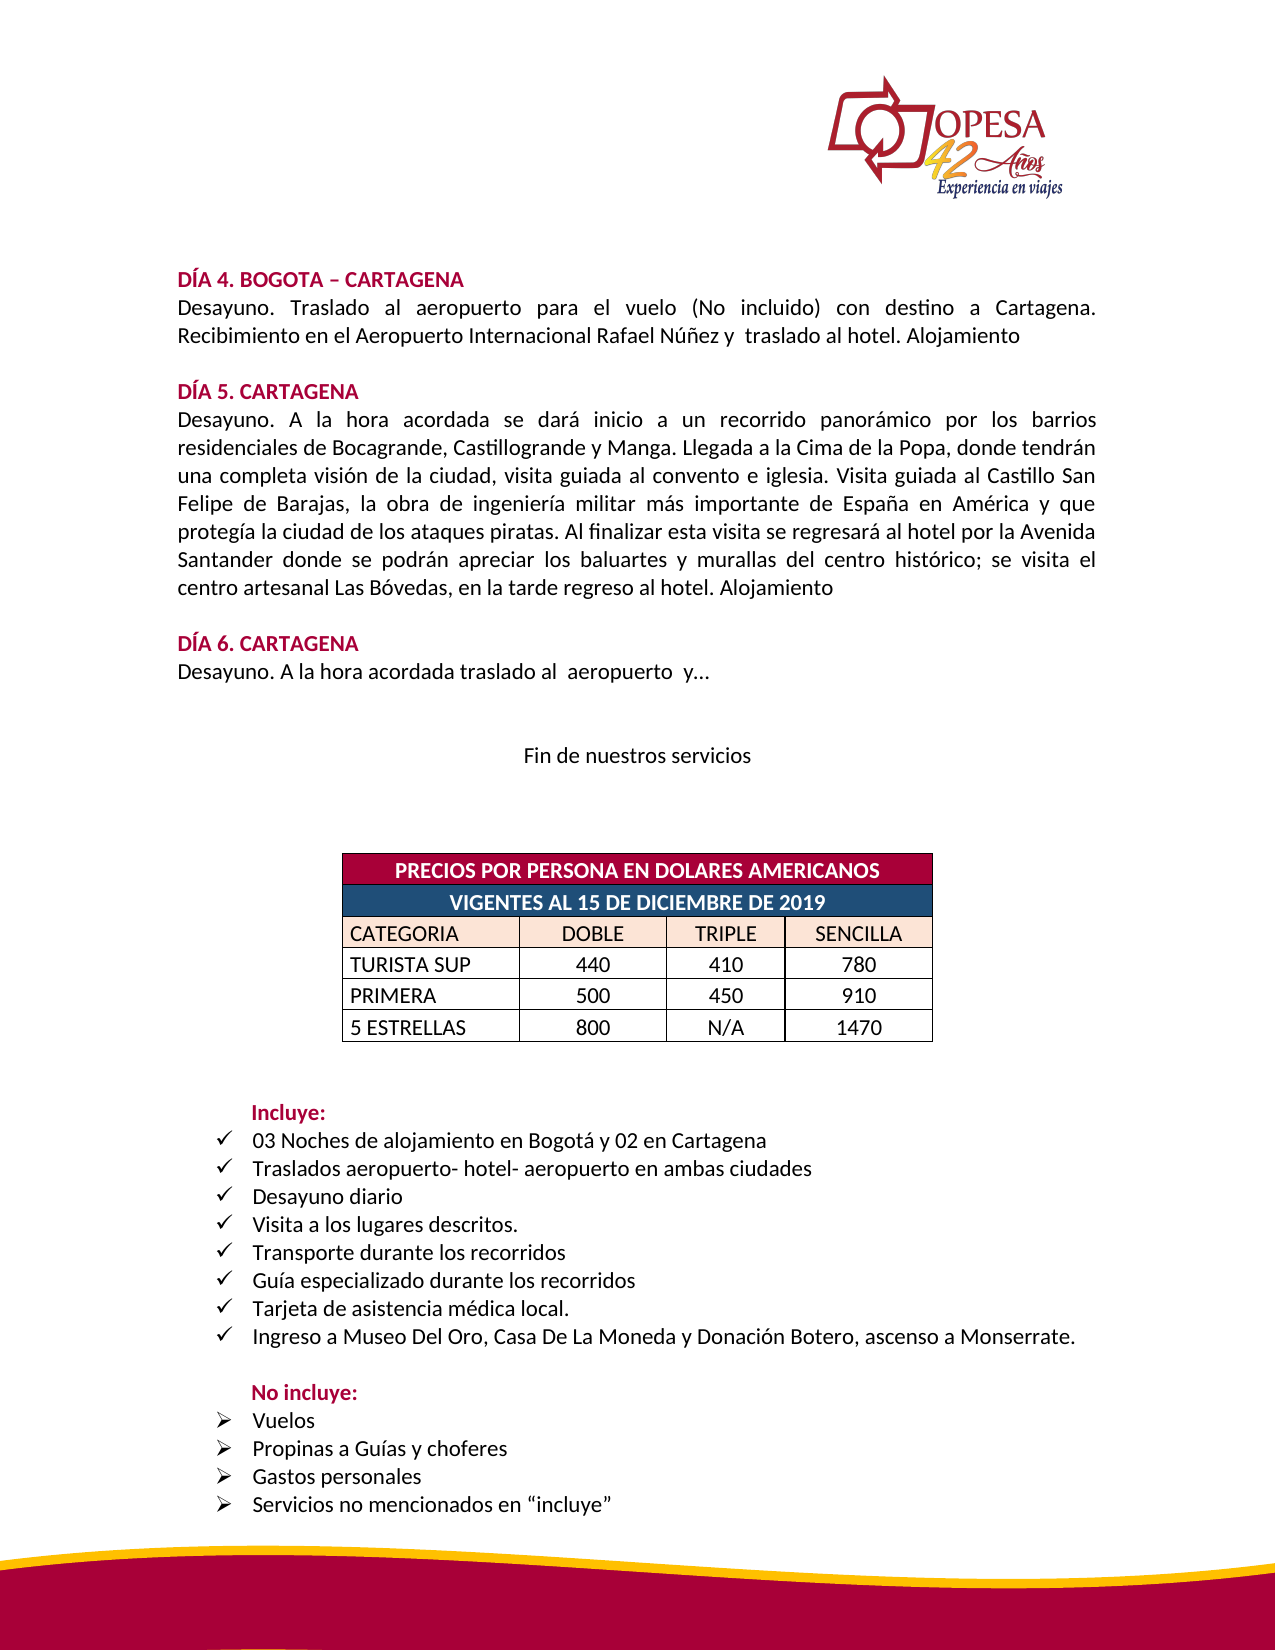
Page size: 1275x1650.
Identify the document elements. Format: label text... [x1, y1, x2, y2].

picture [792, 73, 1098, 213]
table_cell 800 [520, 1010, 666, 1041]
table_header PRECIOS POR PERSONA EN DOLARES AMERICANOS [343, 854, 932, 884]
text Desayuno. Traslado al aeropuerto para el vuelo (No incluido) con destino a Cartagena. Recibimiento en el Aeropuerto Internacional Rafael Núñez y traslado al hotel. Alojamiento [177, 293, 1098, 349]
list Gastos personales [215, 1462, 1098, 1490]
table_cell 1470 [786, 1010, 932, 1041]
list Traslados aeropuerto- hotel- aeropuerto en ambas ciudades [215, 1154, 1098, 1182]
table_cell 440 [520, 948, 666, 978]
text DÍA 5. CARTAGENA [177, 377, 1098, 405]
list Servicios no mencionados en “incluye” [215, 1490, 1098, 1518]
table_cell 780 [786, 948, 932, 978]
list 03 Noches de alojamiento en Bogotá y 02 en Cartagena [215, 1126, 1098, 1154]
text No incluye: [177, 1378, 1098, 1406]
list Guía especializado durante los recorridos [215, 1266, 1098, 1294]
text Incluye: [177, 1098, 1098, 1126]
table_cell N/A [667, 1010, 784, 1041]
list Propinas a Guías y choferes [215, 1434, 1098, 1462]
list Tarjeta de asistencia médica local. [215, 1294, 1098, 1322]
table_cell 910 [786, 979, 932, 1009]
list Vuelos [215, 1406, 1098, 1434]
table_cell 500 [520, 979, 666, 1009]
table_cell 5 ESTRELLAS [343, 1010, 519, 1041]
list Visita a los lugares descritos. [215, 1210, 1098, 1238]
text DÍA 6. CARTAGENA [177, 629, 1098, 657]
table_cell 450 [667, 979, 784, 1009]
table_cell DOBLE [520, 917, 666, 947]
table_cell PRIMERA [343, 979, 519, 1009]
table_cell TURISTA SUP [343, 948, 519, 978]
table_cell CATEGORIA [343, 917, 519, 947]
text Desayuno. A la hora acordada se dará inicio a un recorrido panorámico por los barrios residenciales de Bocagrande, Castillogrande y Manga. Llegada a la Cima de la Popa, donde tendrán una completa visión de la ciudad, visita guiada al convento e iglesia. Visita guiada al Castillo San Felipe de Barajas, la obra de ingeniería militar más importante de España en América y que protegía la ciudad de los ataques piratas. Al finalizar esta visita se regresará al hotel por la Avenida Santander donde se podrán apreciar los baluartes y murallas del centro histórico; se visita el centro artesanal Las Bóvedas, en la tarde regreso al hotel. Alojamiento [177, 405, 1098, 601]
table_cell 410 [667, 948, 784, 978]
text Desayuno. A la hora acordada traslado al aeropuerto y… [177, 657, 1098, 685]
text DÍA 4. BOGOTA – CARTAGENA [177, 265, 1098, 293]
list Ingreso a Museo Del Oro, Casa De La Moneda y Donación Botero, ascenso a Monserrate. [215, 1322, 1098, 1350]
list Transporte durante los recorridos [215, 1238, 1098, 1266]
text Fin de nuestros servicios [177, 741, 1098, 769]
table_cell SENCILLA [786, 917, 932, 947]
list Desayuno diario [215, 1182, 1098, 1210]
table_cell VIGENTES AL 15 DE DICIEMBRE DE 2019 [343, 885, 932, 916]
table_cell TRIPLE [667, 917, 784, 947]
